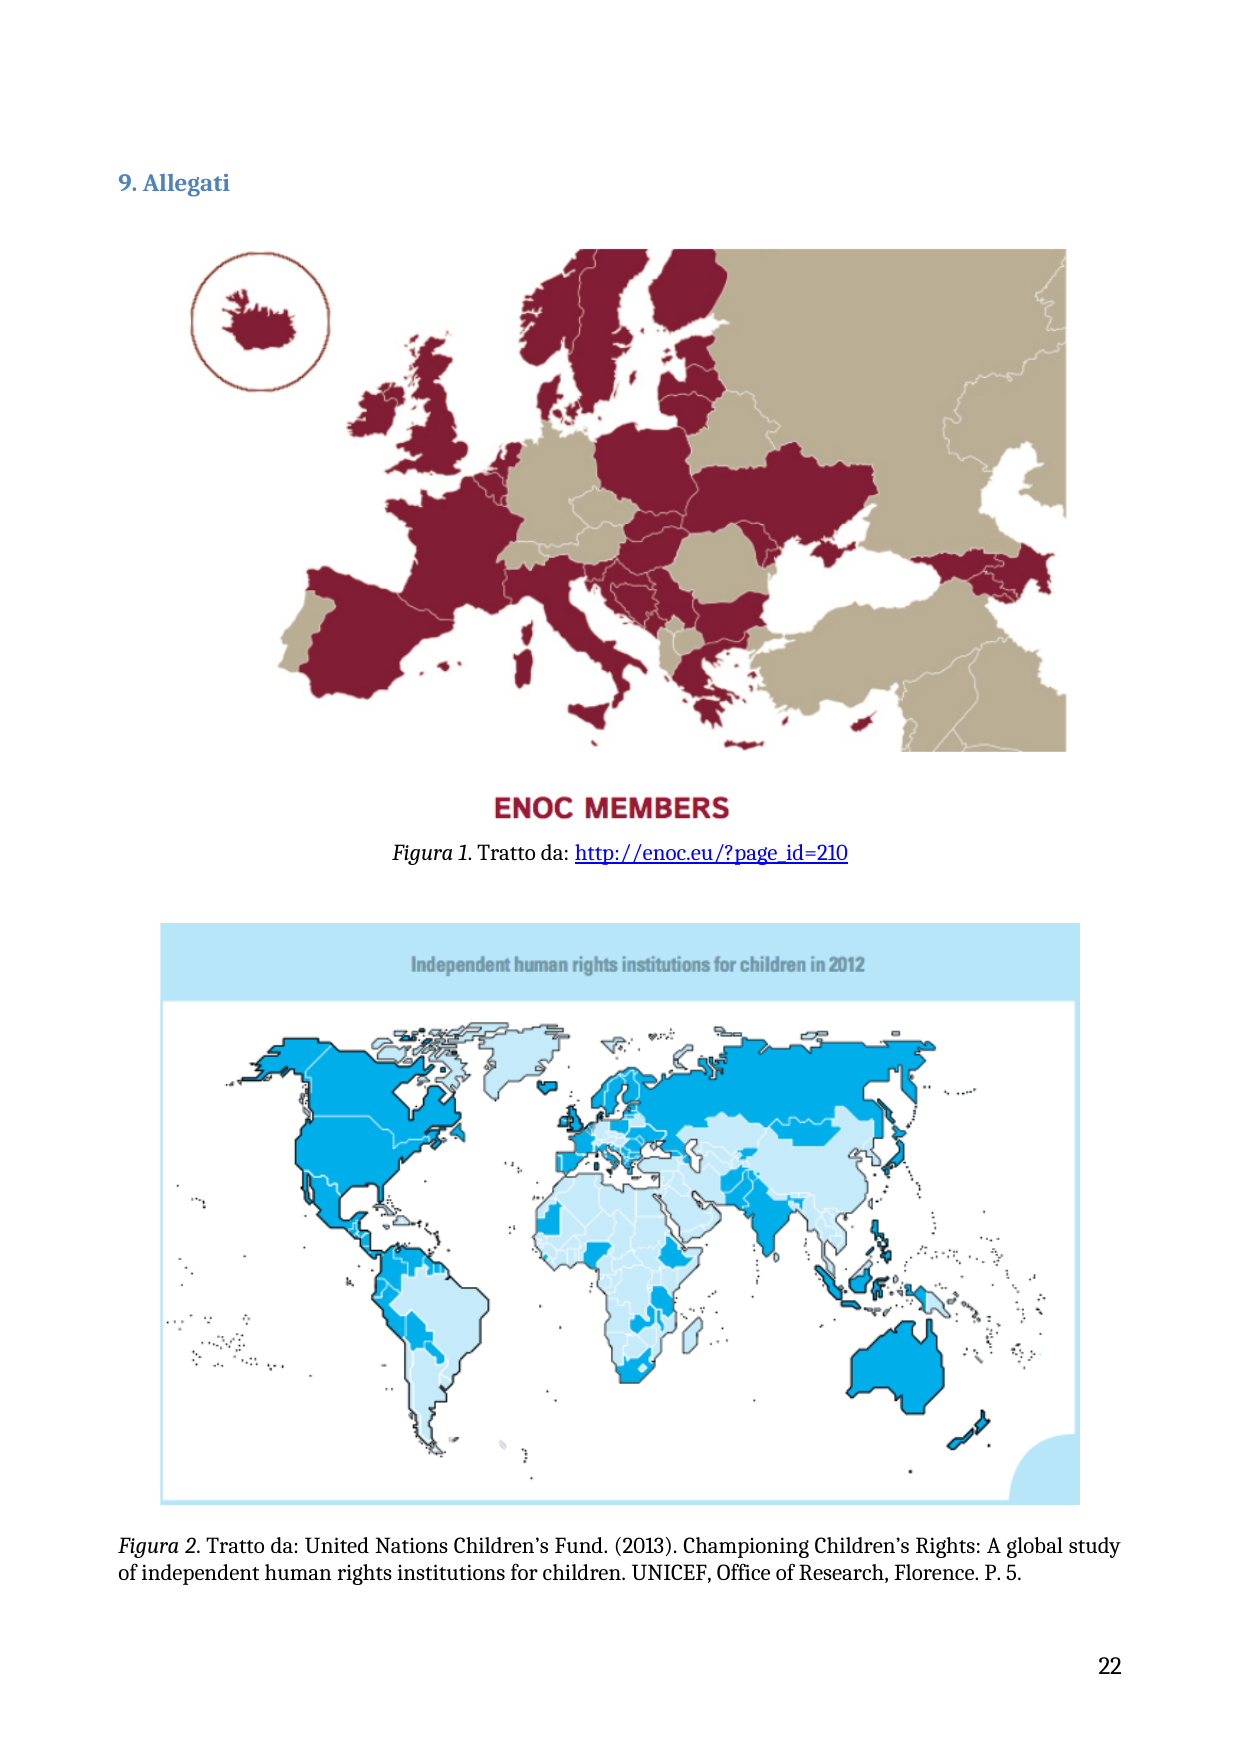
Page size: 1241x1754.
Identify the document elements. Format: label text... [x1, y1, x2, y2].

text Figura 2. Tratto da: United Nations Children’s Fund. (2013). Championing Children’s Rights: A global study of independent human rights institutions for children. UNICEF, Office of Research, Florence. P. 5. [118, 1533, 1122, 1586]
picture [160, 226, 1080, 840]
picture [160, 923, 1080, 1505]
subtitle 9. Allegati [118, 168, 1122, 197]
text Figura 1. Tratto da: http://enoc.eu/?page_id=210 [118, 840, 1122, 866]
